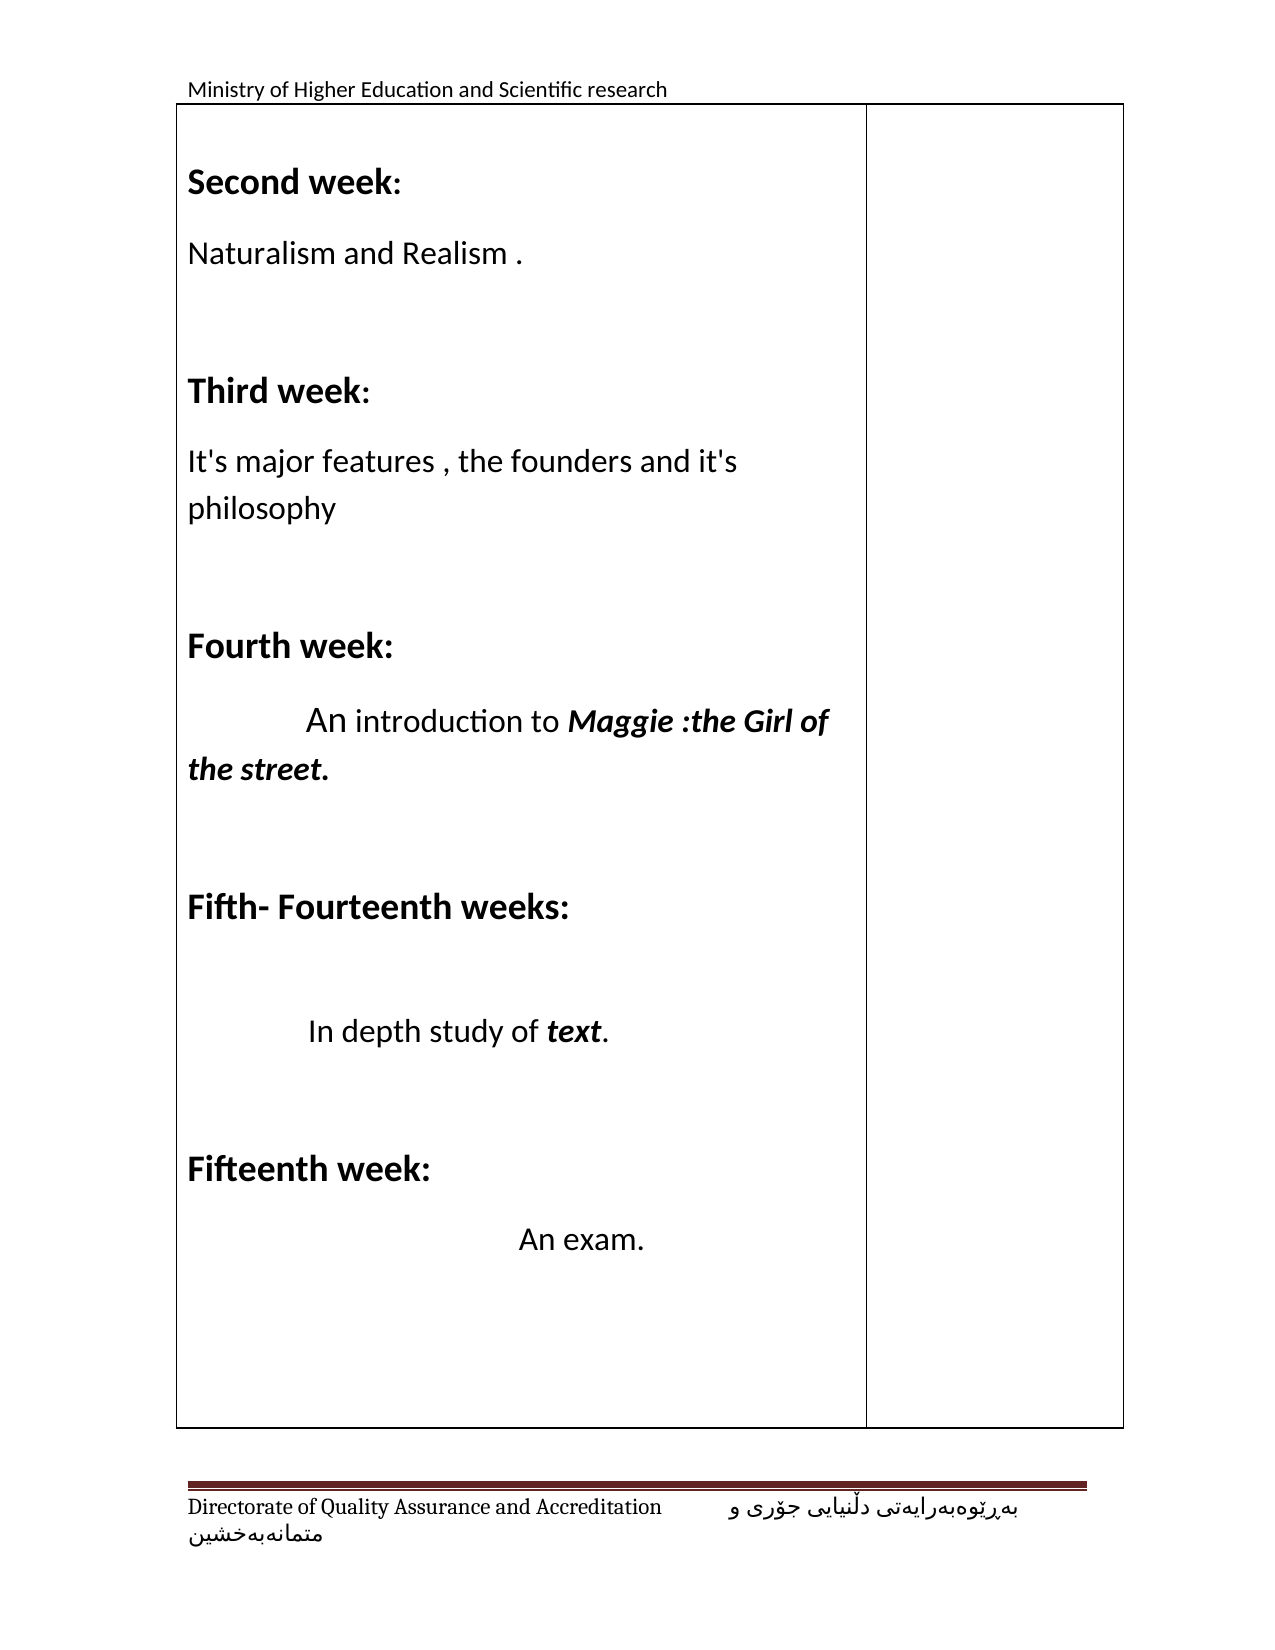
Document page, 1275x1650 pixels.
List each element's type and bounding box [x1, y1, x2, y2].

table_cell [177, 105, 866, 1427]
table_cell [867, 105, 1123, 1427]
